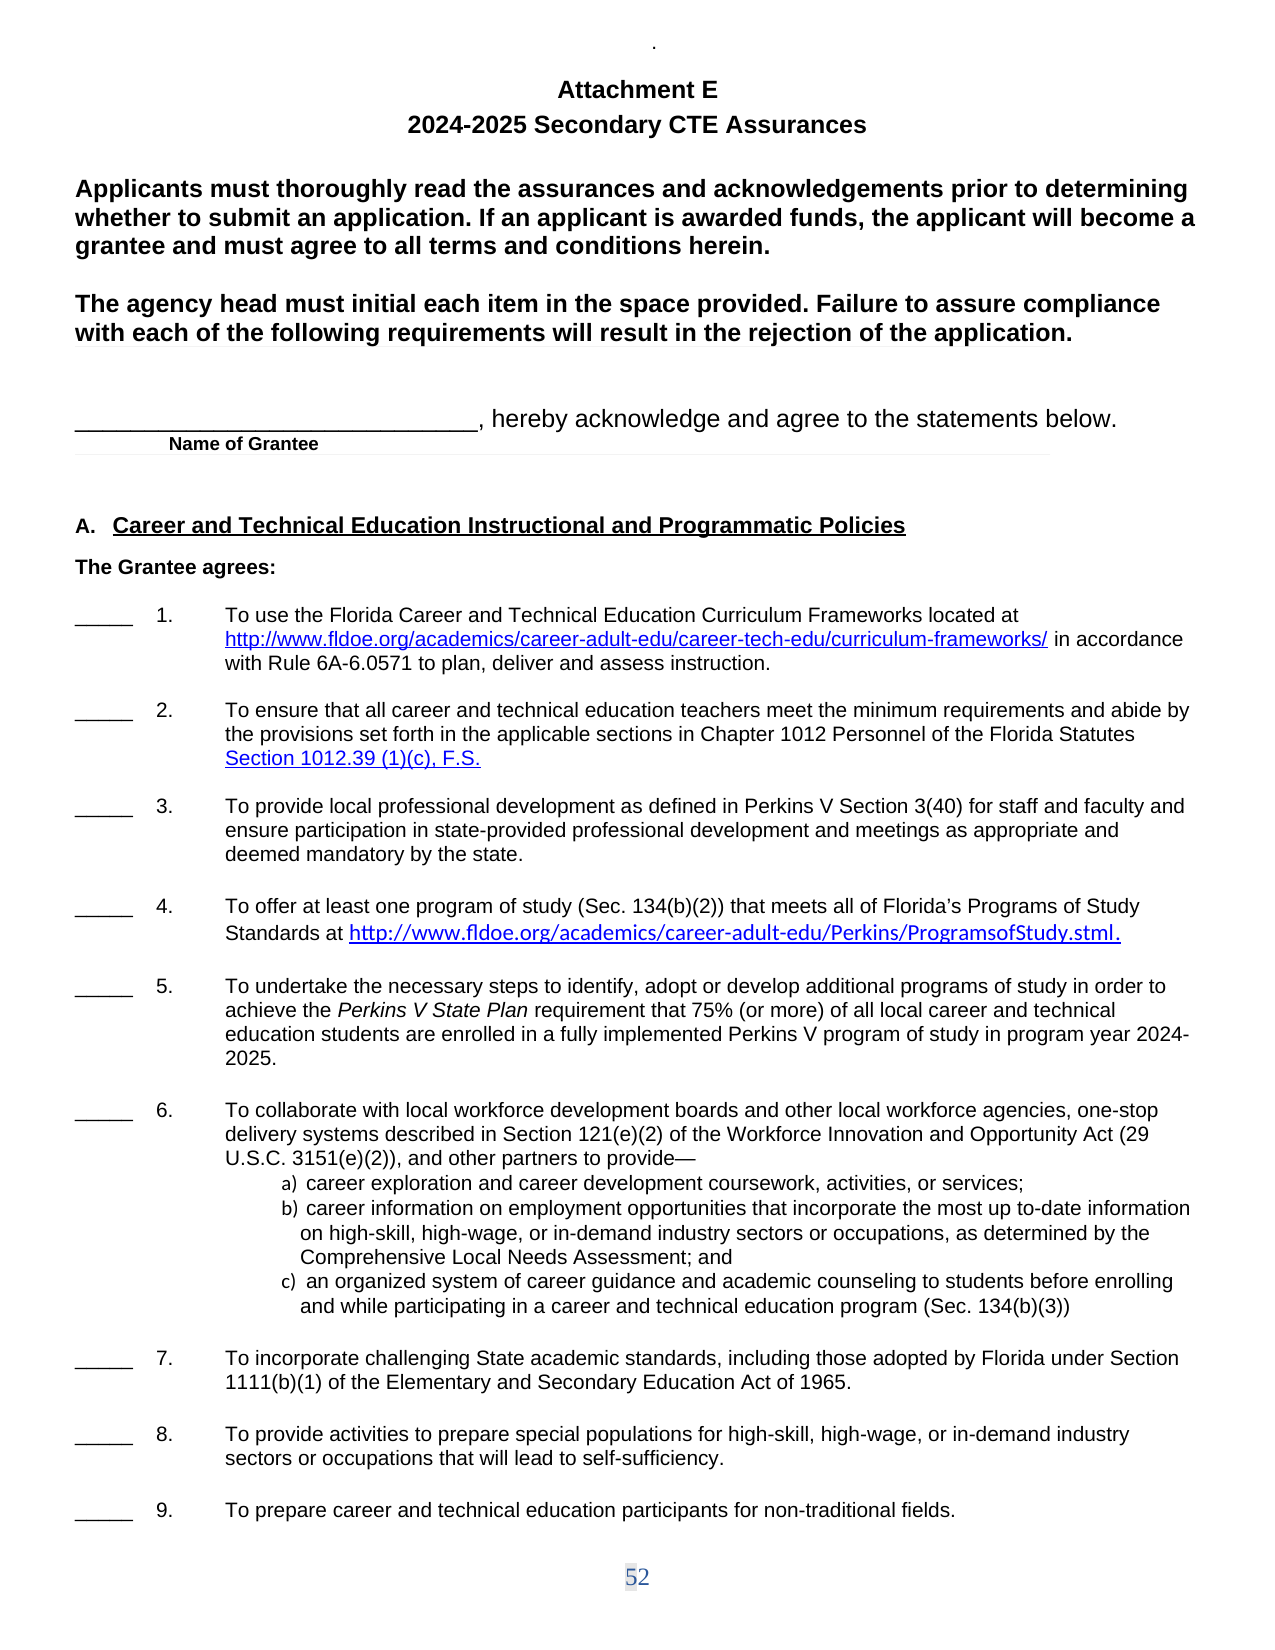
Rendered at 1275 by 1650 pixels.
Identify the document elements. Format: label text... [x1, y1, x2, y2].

list To collaborate with local workforce development boards and other local workforce agencies, one-stop delivery systems described in Section 121(e)(2) of the Workforce Innovation and Opportunity Act (29 U.S.C. 3151(e)(2)), and other partners to provide— [75, 1098, 1200, 1170]
text Applicants must thoroughly read the assurances and acknowledgements prior to determining whether to submit an application. If an applicant is awarded funds, the applicant will become a grantee and must agree to all terms and conditions herein. [75, 174, 1200, 260]
list Career and Technical Education Instructional and Programmatic Policies [75, 512, 1200, 538]
list an organized system of career guidance and academic counseling to students before enrolling and while participating in a career and technical education program (Sec. 134(b)(3)) [281, 1268, 1200, 1346]
list To use the Florida Career and Technical Education Curriculum Frameworks located at http://www.fldoe.org/academics/career-adult-edu/career-tech-edu/curriculum-frameworks/ in accordance with Rule 6A-6.0571 to plan, deliver and assess instruction. [75, 602, 1200, 674]
list career exploration and career development coursework, activities, or services; [281, 1170, 1200, 1195]
list To ensure that all career and technical education teachers meet the minimum requirements and abide by the provisions set forth in the applicable sections in Chapter 1012 Personnel of the Florida Statutes Section 1012.39 (1)(c), F.S. [75, 698, 1200, 770]
text The Grantee agrees: [75, 554, 1200, 578]
list To provide activities to prepare special populations for high-skill, high-wage, or in-demand industry sectors or occupations that will lead to self-sufficiency. [75, 1422, 1200, 1498]
subtitle Attachment E [75, 75, 1200, 104]
list To prepare career and technical education participants for non-traditional fields. [75, 1498, 1200, 1550]
subtitle 2024-2025 Secondary CTE Assurances [75, 110, 1200, 139]
list To offer at least one program of study (Sec. 134(b)(2)) that meets all of Florida’s Programs of Study Standards at http://www.fldoe.org/academics/career-adult-edu/Perkins/ProgramsofStudy.stml. [75, 894, 1200, 974]
text The agency head must initial each item in the space provided. Failure to assure compliance with each of the following requirements will result in the rejection of the application. [75, 289, 1200, 346]
text Name of Grantee [75, 432, 1200, 454]
list To undertake the necessary steps to identify, adopt or develop additional programs of study in order to achieve the Perkins V State Plan requirement that 75% (or more) of all local career and technical education students are enrolled in a fully implemented Perkins V program of study in program year 2024-2025. [75, 974, 1200, 1098]
list career information on employment opportunities that incorporate the most up to-date information on high-skill, high-wage, or in-demand industry sectors or occupations, as determined by the Comprehensive Local Needs Assessment; and [281, 1195, 1200, 1268]
text _____________________________, hereby acknowledge and agree to the statements below. [75, 404, 1200, 432]
list To incorporate challenging State academic standards, including those adopted by Florida under Section 1111(b)(1) of the Elementary and Secondary Education Act of 1965. [75, 1346, 1200, 1422]
list To provide local professional development as defined in Perkins V Section 3(40) for staff and faculty and ensure participation in state-provided professional development and meetings as appropriate and deemed mandatory by the state. [75, 794, 1200, 894]
